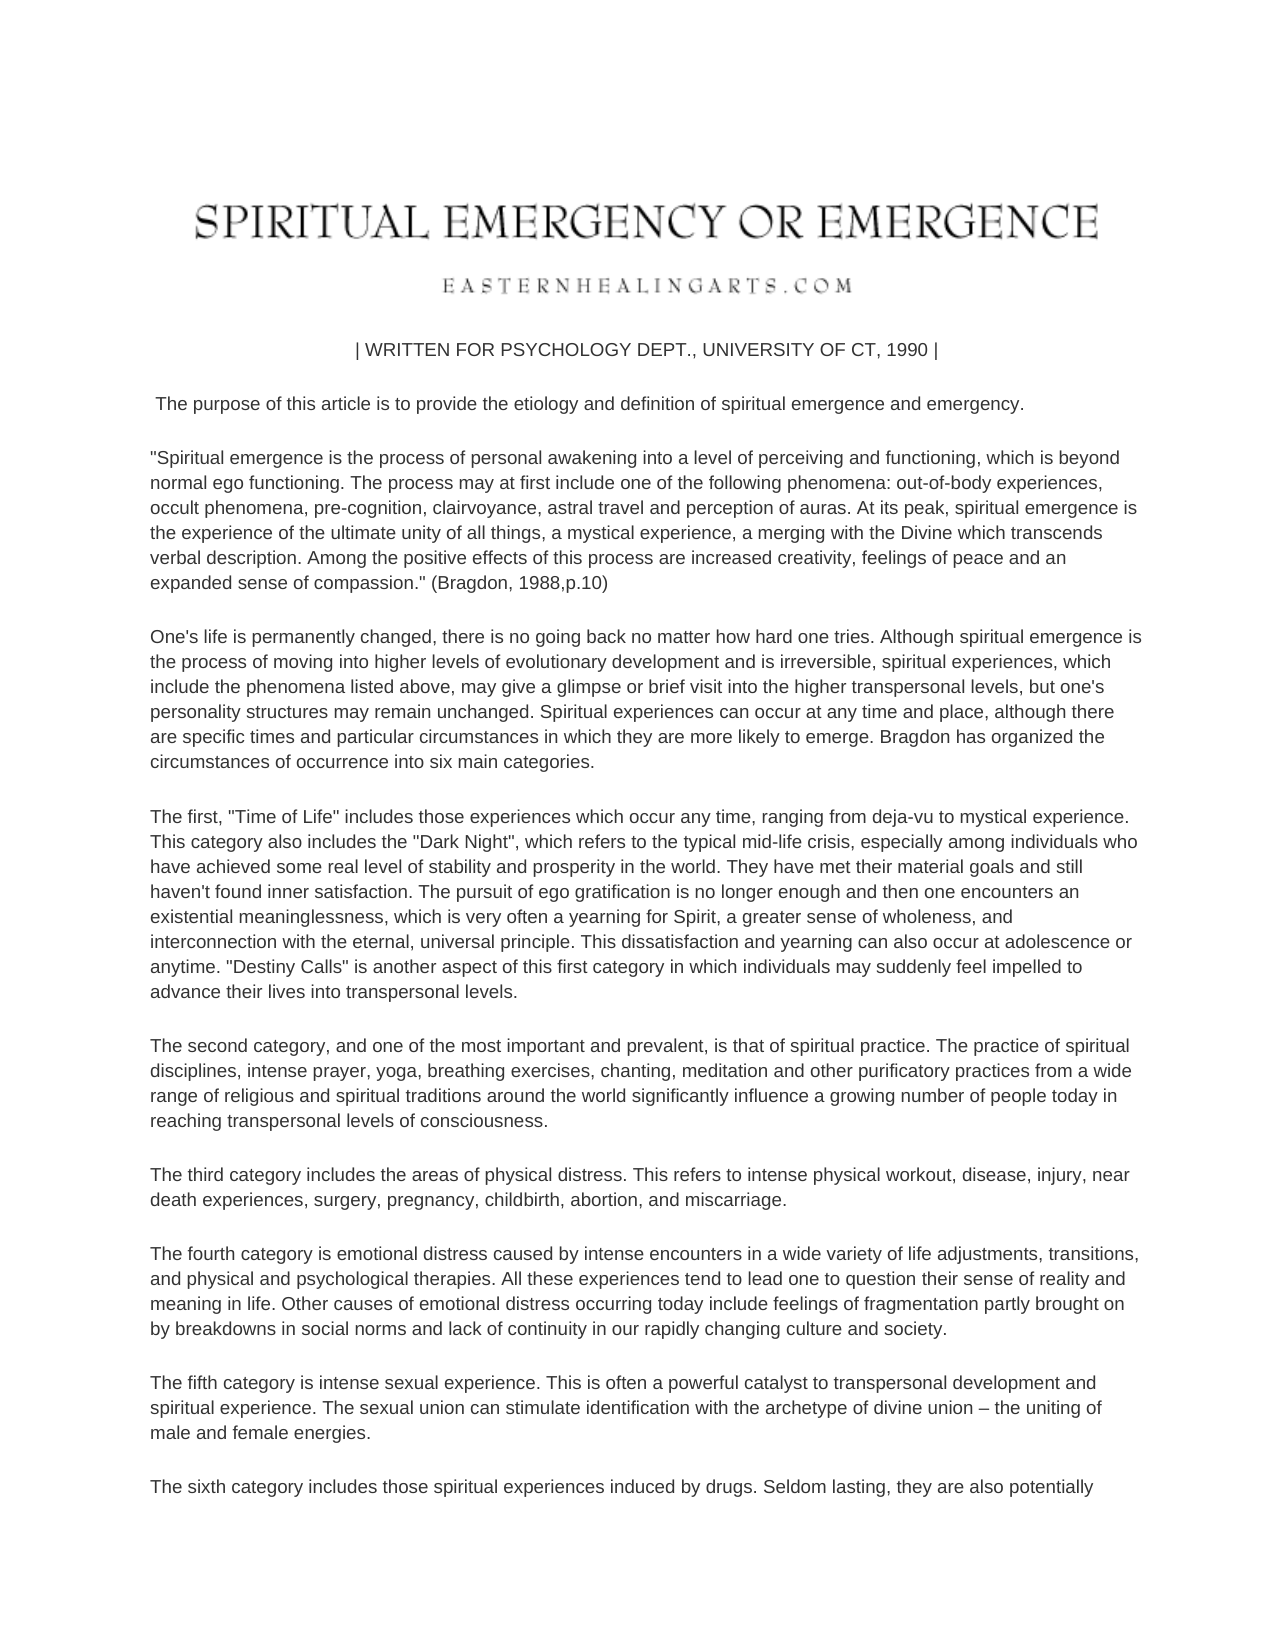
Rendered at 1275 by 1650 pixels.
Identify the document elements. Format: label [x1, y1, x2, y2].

picture [193, 150, 1100, 307]
table_header [150, 150, 1144, 1500]
